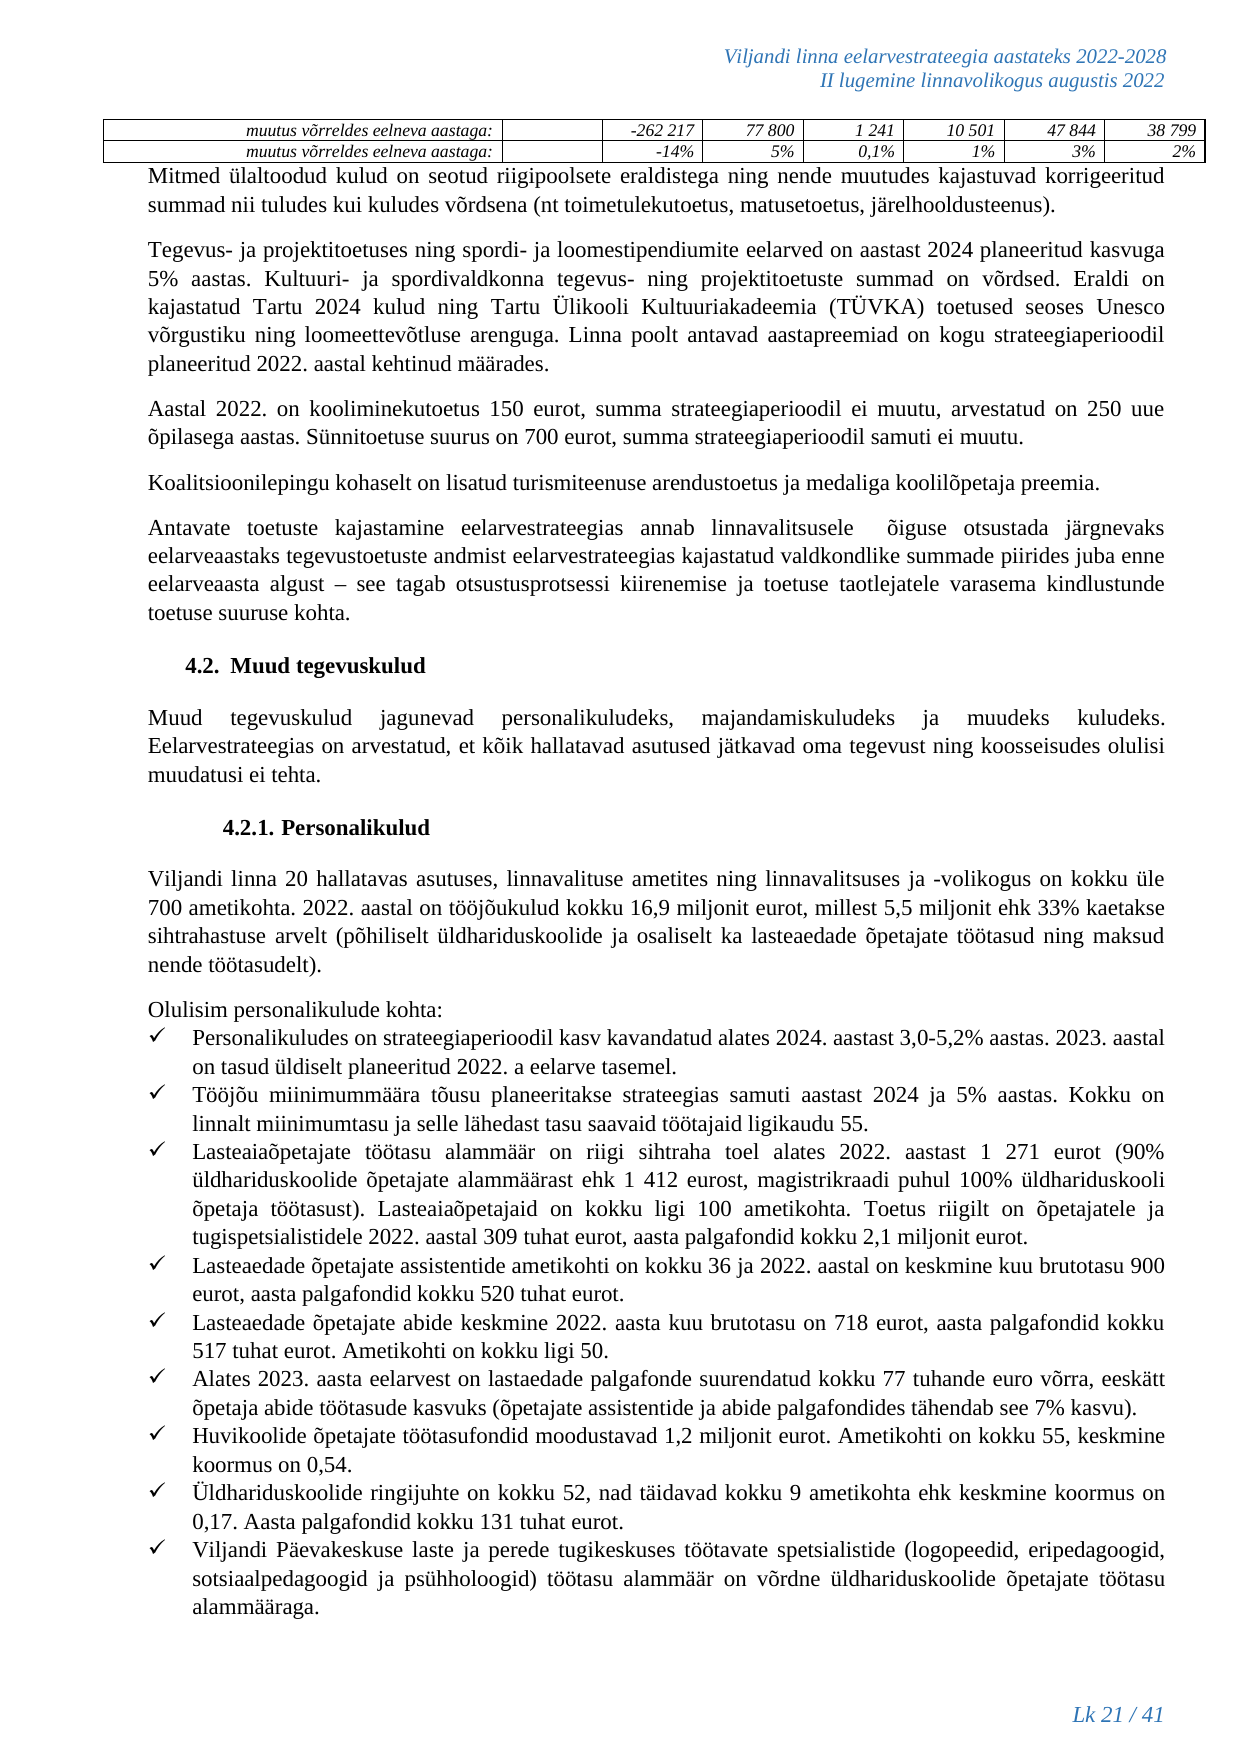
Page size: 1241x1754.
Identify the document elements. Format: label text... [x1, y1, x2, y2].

list Lasteaedade õpetajate abide keskmine 2022. aasta kuu brutotasu on 718 eurot, aasta palgafondid kokku 517 tuhat eurot. Ametikohti on kokku ligi 50. [148, 1309, 1167, 1363]
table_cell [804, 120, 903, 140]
list Üldhariduskoolide ringijuhte on kokku 52, nad täidavad kokku 9 ametikohta ehk keskmine koormus on 0,17. Aasta palgafondid kokku 131 tuhat eurot. [148, 1479, 1167, 1534]
list Lasteaiaõpetajate töötasu alammäär on riigi sihtraha toel alates 2022. aastast 1 271 eurot (90% üldhariduskoolide õpetajate alammäärast ehk 1 412 eurost, magistrikraadi puhul 100% üldhariduskooli õpetaja töötasust). Lasteaiaõpetajaid on kokku ligi 100 ametikohta. Toetus riigilt on õpetajatele ja tugispetsialistidele 2022. aastal 309 tuhat eurot, aasta palgafondid kokku 2,1 miljonit eurot. [148, 1138, 1167, 1250]
text Antavate toetuste kajastamine eelarvestrateegias annab linnavalitsusele õiguse otsustada järgnevaks eelarveaastaks tegevustoetuste andmist eelarvestrateegias kajastatud valdkondlike summade piirides juba enne eelarveaasta algust – see tagab otsustusprotsessi kiirenemise ja toetuse taotlejatele varasema kindlustunde toetuse suuruse kohta. [148, 514, 1167, 625]
text Aastal 2022. on kooliminekutoetus 150 eurot, summa strateegiaperioodil ei muutu, arvestatud on 250 uue õpilasega aastas. Sünnitoetuse suurus on 700 eurot, summa strateegiaperioodil samuti ei muutu. [148, 395, 1167, 450]
list Alates 2023. aasta eelarvest on lastaedade palgafonde suurendatud kokku 77 tuhande euro võrra, eeskätt õpetaja abide töötasude kasvuks (õpetajate assistentide ja abide palgafondides tähendab see 7% kasvu). [148, 1366, 1167, 1420]
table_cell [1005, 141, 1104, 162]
text Tegevus- ja projektitoetuses ning spordi- ja loomestipendiumite eelarved on aastast 2024 planeeritud kasvuga 5% aastas. Kultuuri- ja spordivaldkonna tegevus- ning projektitoetuste summad on võrdsed. Eraldi on kajastatud Tartu 2024 kulud ning Tartu Ülikooli Kultuuriakadeemia (TÜVKA) toetused seoses Unesco võrgustiku ning loomeettevõtluse arenguga. Linna poolt antavad aastapreemiad on kogu strateegiaperioodil planeeritud 2022. aastal kehtinud määrades. [148, 236, 1167, 376]
text Muud tegevuskulud jagunevad personalikuludeks, majandamiskuludeks ja muudeks kuludeks. Eelarvestrateegias on arvestatud, et kõik hallatavad asutused jätkavad oma tegevust ning koosseisudes olulisi muudatusi ei tehta. [148, 704, 1167, 787]
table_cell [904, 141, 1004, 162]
text Mitmed ülaltoodud kulud on seotud riigipoolsete eraldistega ning nende muutudes kajastuvad korrigeeritud summad nii tuludes kui kuludes võrdsena (nt toimetulekutoetus, matusetoetus, järelhooldusteenus). [148, 163, 1167, 217]
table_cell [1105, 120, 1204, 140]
list Lasteaedade õpetajate assistentide ametikohti on kokku 36 ja 2022. aastal on keskmine kuu brutotasu 900 eurot, aasta palgafondid kokku 520 tuhat eurot. [148, 1252, 1167, 1307]
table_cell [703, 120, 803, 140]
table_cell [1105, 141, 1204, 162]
text Koalitsioonilepingu kohaselt on lisatud turismiteenuse arendustoetus ja medaliga koolilõpetaja preemia. [148, 468, 1167, 495]
list Huvikoolide õpetajate töötasufondid moodustavad 1,2 miljonit eurot. Ametikohti on kokku 55, keskmine koormus on 0,54. [148, 1422, 1167, 1477]
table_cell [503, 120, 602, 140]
list Personalikuludes on strateegiaperioodil kasv kavandatud alates 2024. aastast 3,0-5,2% aastas. 2023. aastal on tasud üldiselt planeeritud 2022. a eelarve tasemel. [148, 1024, 1167, 1079]
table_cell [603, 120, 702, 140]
list Tööjõu miinimummäära tõusu planeeritakse strateegias samuti aastast 2024 ja 5% aastas. Kokku on linnalt miinimumtasu ja selle lähedast tasu saavaid töötajaid ligikaudu 55. [148, 1081, 1167, 1136]
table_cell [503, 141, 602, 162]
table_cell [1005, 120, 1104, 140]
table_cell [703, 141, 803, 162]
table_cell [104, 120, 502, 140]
list Viljandi Päevakeskuse laste ja perede tugikeskuses töötavate spetsialistide (logopeedid, eripedagoogid, sotsiaalpedagoogid ja psühholoogid) töötasu alammäär on võrdne üldhariduskoolide õpetajate töötasu alammääraga. [148, 1536, 1167, 1619]
text Viljandi linna 20 hallatavas asutuses, linnavalituse ametites ning linnavalitsuses ja -volikogus on kokku üle 700 ametikohta. 2022. aastal on tööjõukulud kokku 16,9 miljonit eurot, millest 5,5 miljonit ehk 33% kaetakse sihtrahastuse arvelt (põhiliselt üldhariduskoolide ja osaliselt ka lasteaedade õpetajate töötasud ning maksud nende töötasudelt). [148, 865, 1167, 977]
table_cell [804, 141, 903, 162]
text Olulisim personalikulude kohta: [148, 996, 1167, 1022]
list Muud tegevuskulud [185, 652, 1167, 679]
list Personalikulud [223, 814, 1167, 840]
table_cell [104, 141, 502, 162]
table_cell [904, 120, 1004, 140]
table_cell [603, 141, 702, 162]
